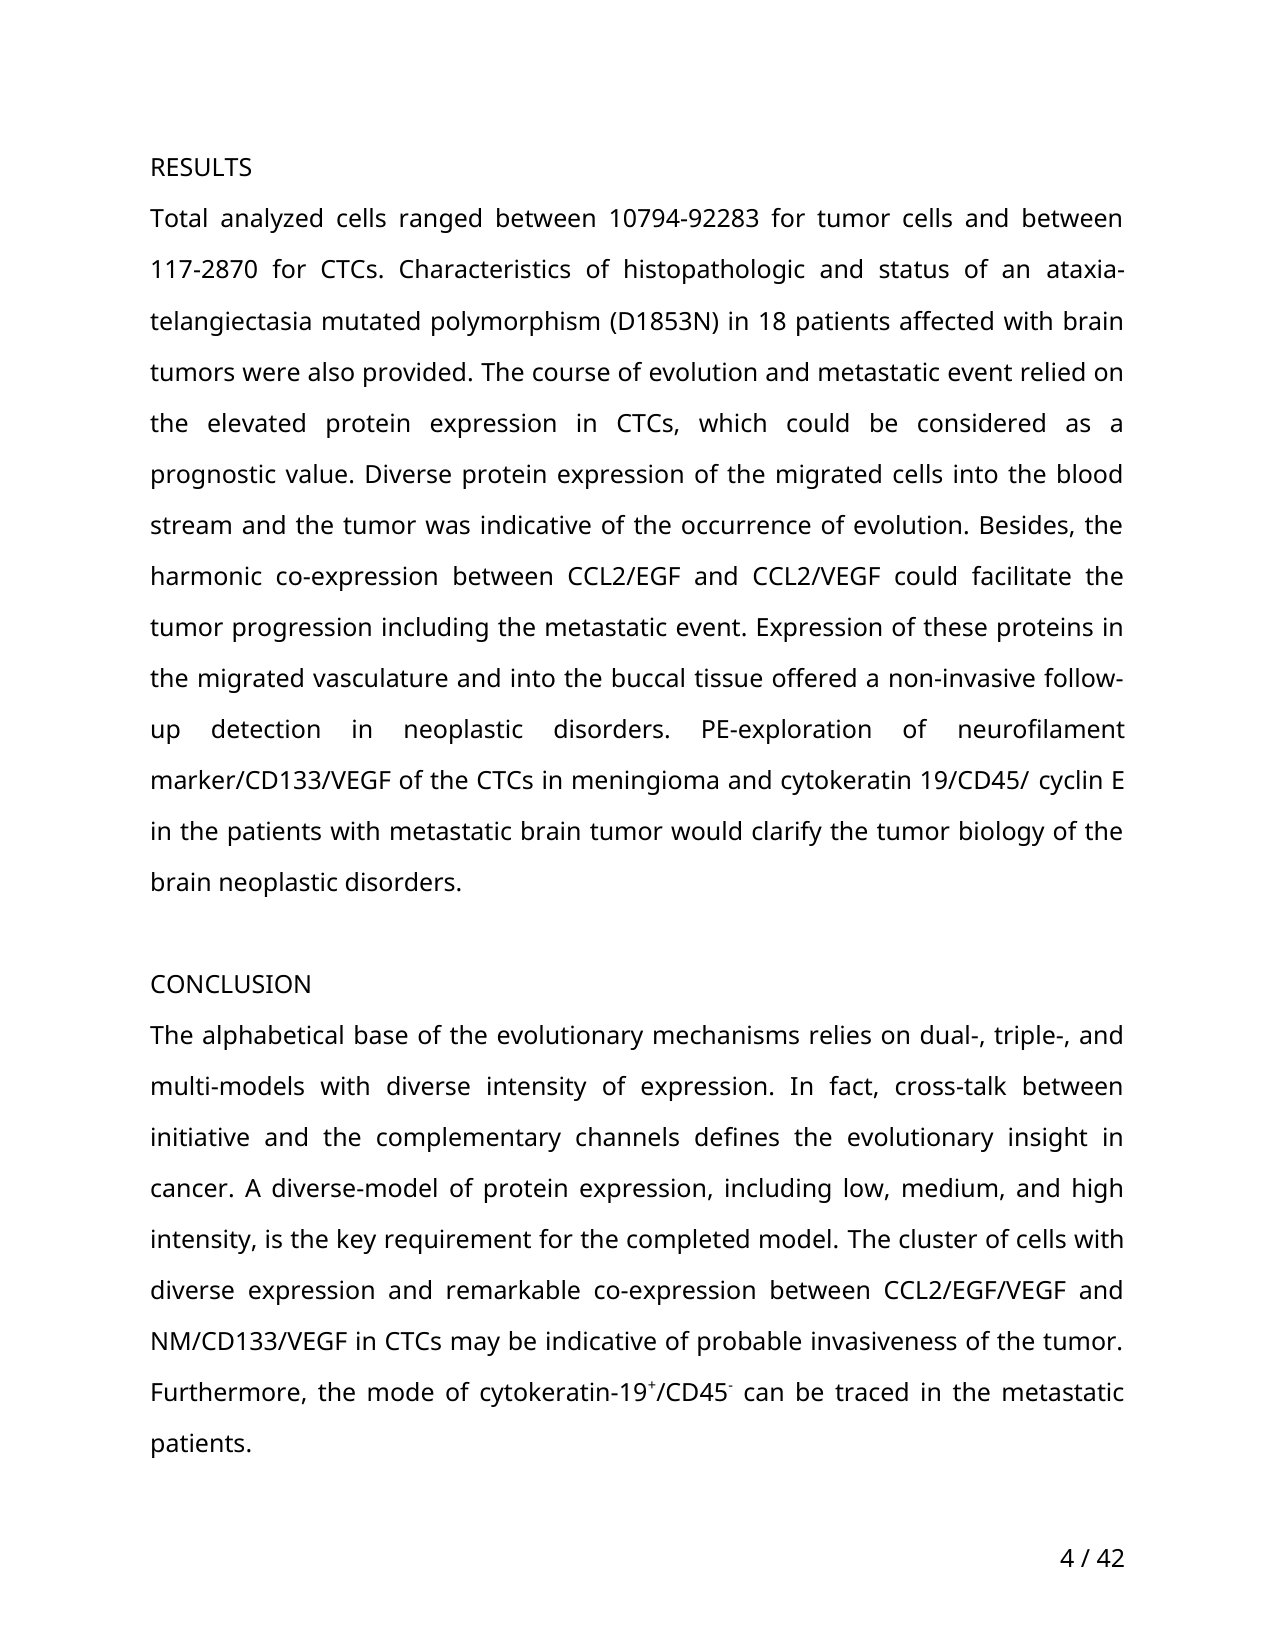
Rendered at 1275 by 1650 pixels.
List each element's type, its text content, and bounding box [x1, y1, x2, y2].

text RESULTS [150, 150, 1125, 184]
text CONCLUSION [150, 967, 1125, 1001]
text The alphabetical base of the evolutionary mechanisms relies on dual-, triple-, and multi-models with diverse intensity of expression. In fact, cross-talk between initiative and the complementary channels defines the evolutionary insight in cancer. A diverse-model of protein expression, including low, medium, and high intensity, is the key requirement for the completed model. The cluster of cells with diverse expression and remarkable co-expression between CCL2/EGF/VEGF and NM/CD133/VEGF in CTCs may be indicative of probable invasiveness of the tumor. Furthermore, the mode of cytokeratin-19+/CD45- can be traced in the metastatic patients. [150, 1018, 1125, 1460]
text Total analyzed cells ranged between 10794-92283 for tumor cells and between 117-2870 for CTCs. Characteristics of histopathologic and status of an ataxia-telangiectasia mutated polymorphism (D1853N) in 18 patients affected with brain tumors were also provided. The course of evolution and metastatic event relied on the elevated protein expression in CTCs, which could be considered as a prognostic value. Diverse protein expression of the migrated cells into the blood stream and the tumor was indicative of the occurrence of evolution. Besides, the harmonic co-expression between CCL2/EGF and CCL2/VEGF could facilitate the tumor progression including the metastatic event. Expression of these proteins in the migrated vasculature and into the buccal tissue offered a non-invasive follow-up detection in neoplastic disorders. PE-exploration of neurofilament marker/CD133/VEGF of the CTCs in meningioma and cytokeratin 19/CD45/ cyclin E in the patients with metastatic brain tumor would clarify the tumor biology of the brain neoplastic disorders. [150, 201, 1125, 899]
